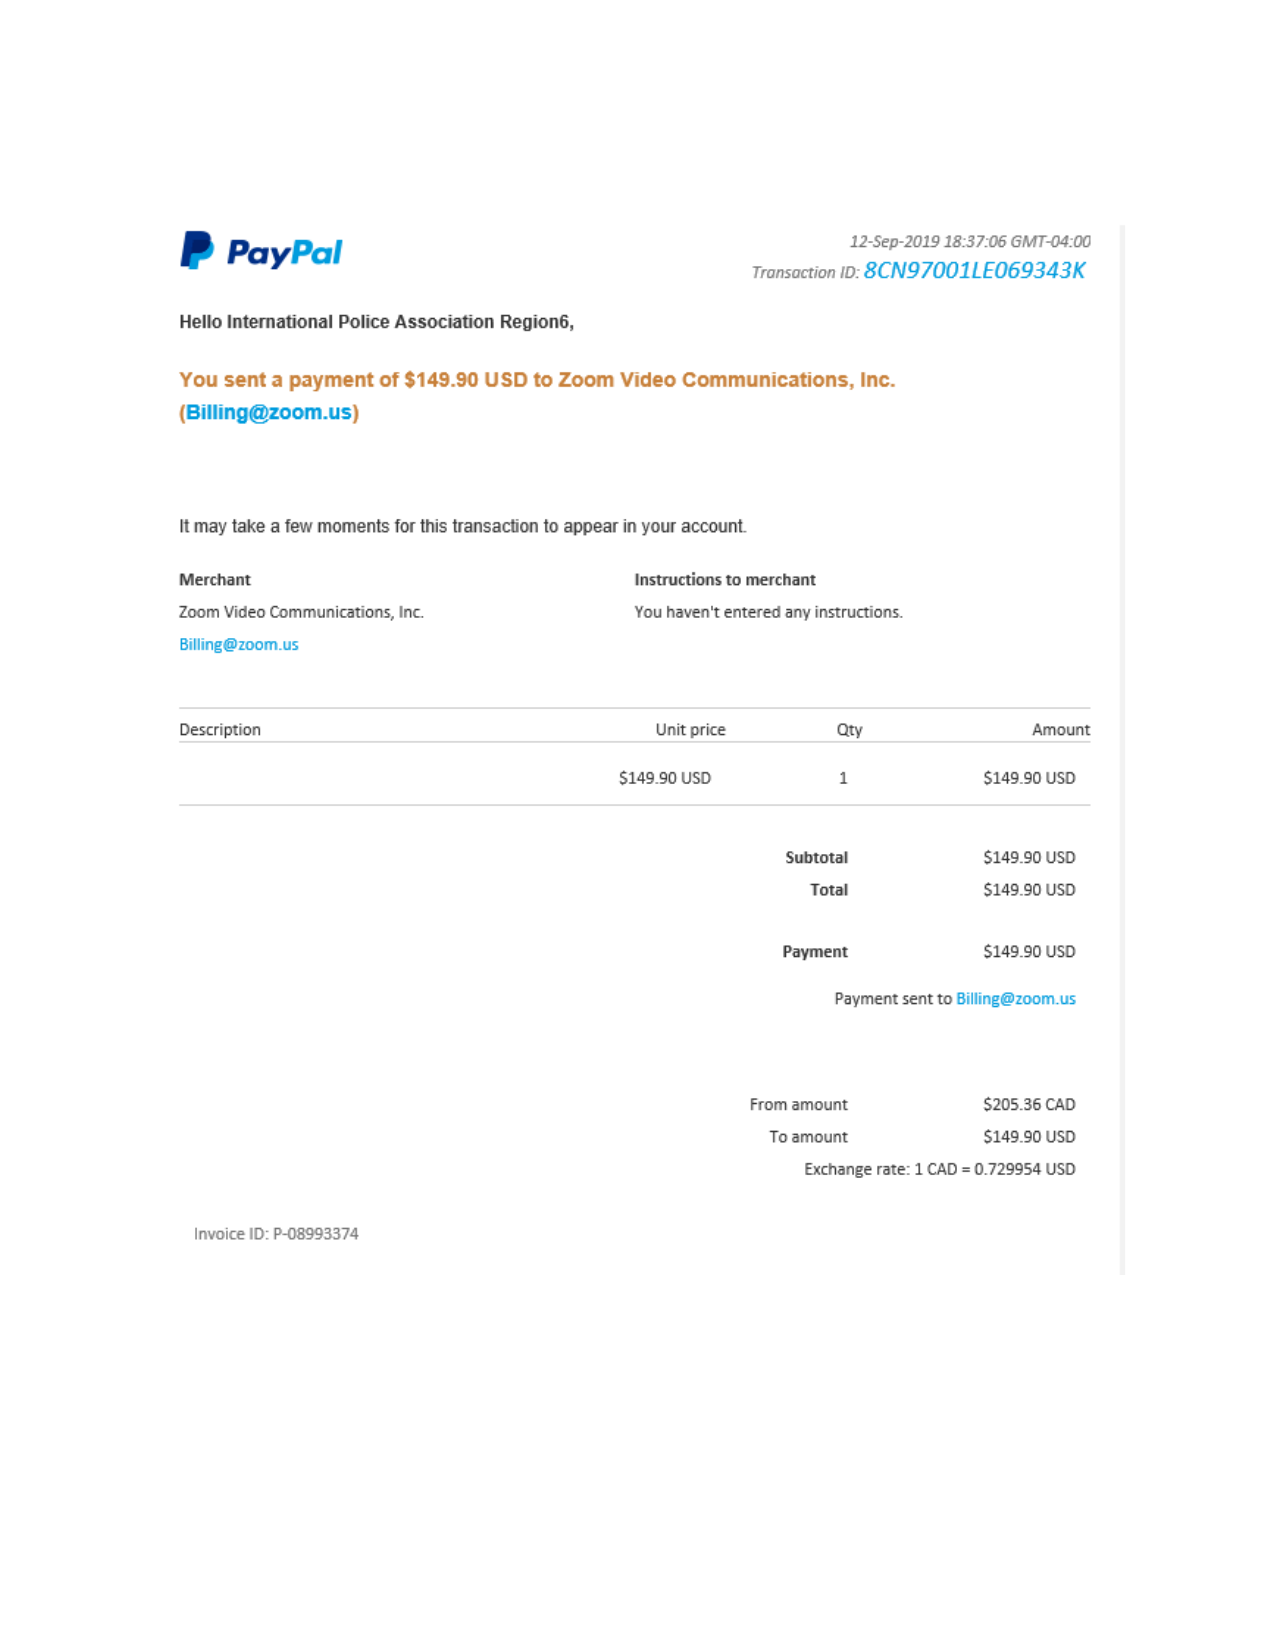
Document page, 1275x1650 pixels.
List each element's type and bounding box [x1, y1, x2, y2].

picture [150, 196, 1125, 1275]
